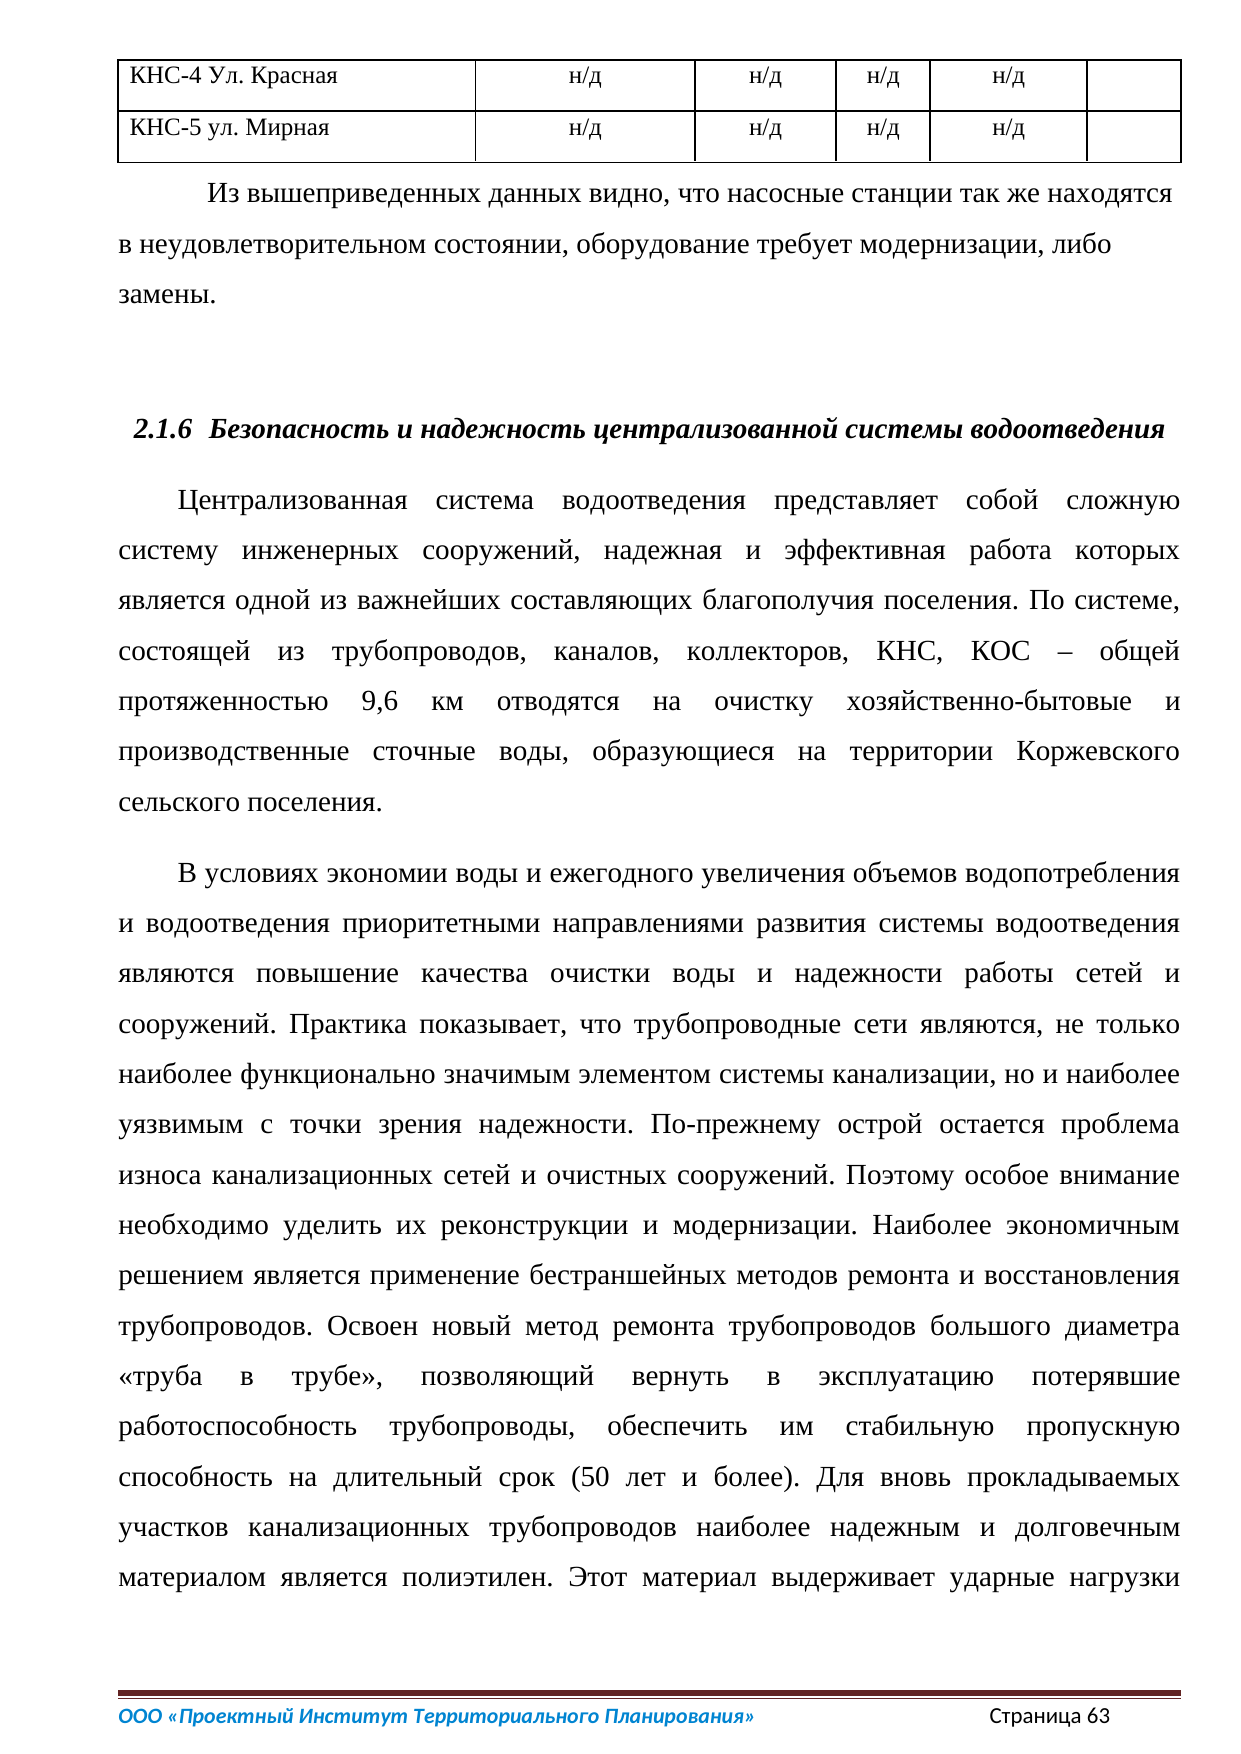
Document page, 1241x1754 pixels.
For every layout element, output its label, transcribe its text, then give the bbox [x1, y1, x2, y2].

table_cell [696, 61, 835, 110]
text Из вышеприведенных данных видно, что насосные станции так же находятся в неудовлетворительном состоянии, оборудование требует модернизации, либо замены. [118, 175, 1181, 309]
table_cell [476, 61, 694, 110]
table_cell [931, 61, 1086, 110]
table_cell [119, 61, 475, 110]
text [118, 855, 1181, 1593]
text Централизованная система водоотведения представляет собой сложную систему инженерных сооружений, надежная и эффективная работа которых является одной из важнейших составляющих благополучия поселения. По системе, состоящей из трубопроводов, каналов, коллекторов, КНС, КОС – общей протяженностью 9,6 км отводятся на очистку хозяйственно-бытовые и производственные сточные воды, образующиеся на территории Коржевского сельского поселения. [118, 482, 1181, 817]
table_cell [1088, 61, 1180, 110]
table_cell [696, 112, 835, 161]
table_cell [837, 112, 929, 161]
list Безопасность и надежность централизованной системы водоотведения [118, 411, 1181, 444]
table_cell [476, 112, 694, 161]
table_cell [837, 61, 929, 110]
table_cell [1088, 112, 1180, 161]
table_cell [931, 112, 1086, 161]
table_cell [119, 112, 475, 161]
